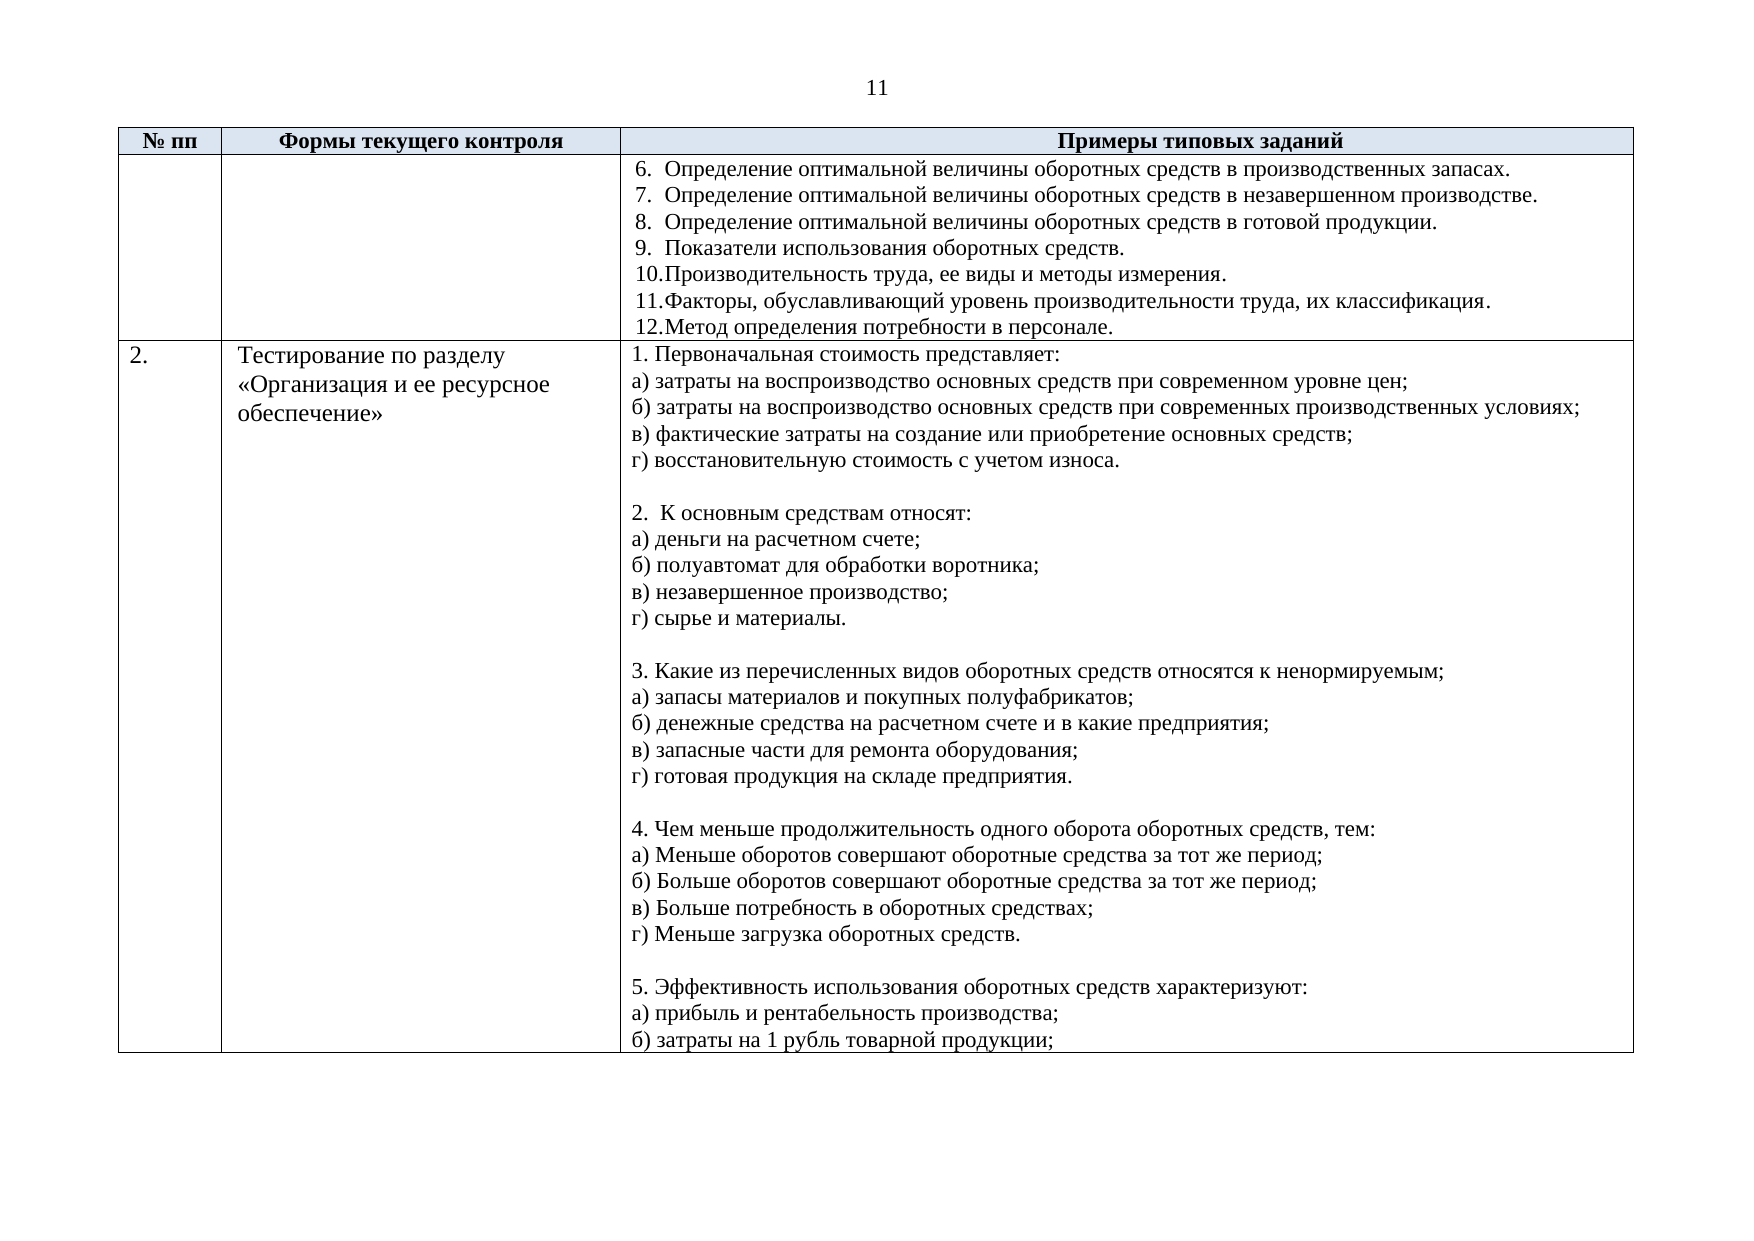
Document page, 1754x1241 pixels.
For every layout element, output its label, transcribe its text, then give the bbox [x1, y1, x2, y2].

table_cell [222, 341, 620, 1052]
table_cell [621, 341, 1633, 1052]
table_cell [119, 155, 221, 339]
table_header Формы текущего контроля [222, 128, 620, 154]
table_header № пп [119, 128, 221, 154]
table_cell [222, 155, 620, 339]
table_header Примеры типовых заданий [621, 128, 1633, 154]
table_cell [119, 341, 221, 1052]
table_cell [621, 155, 1633, 339]
